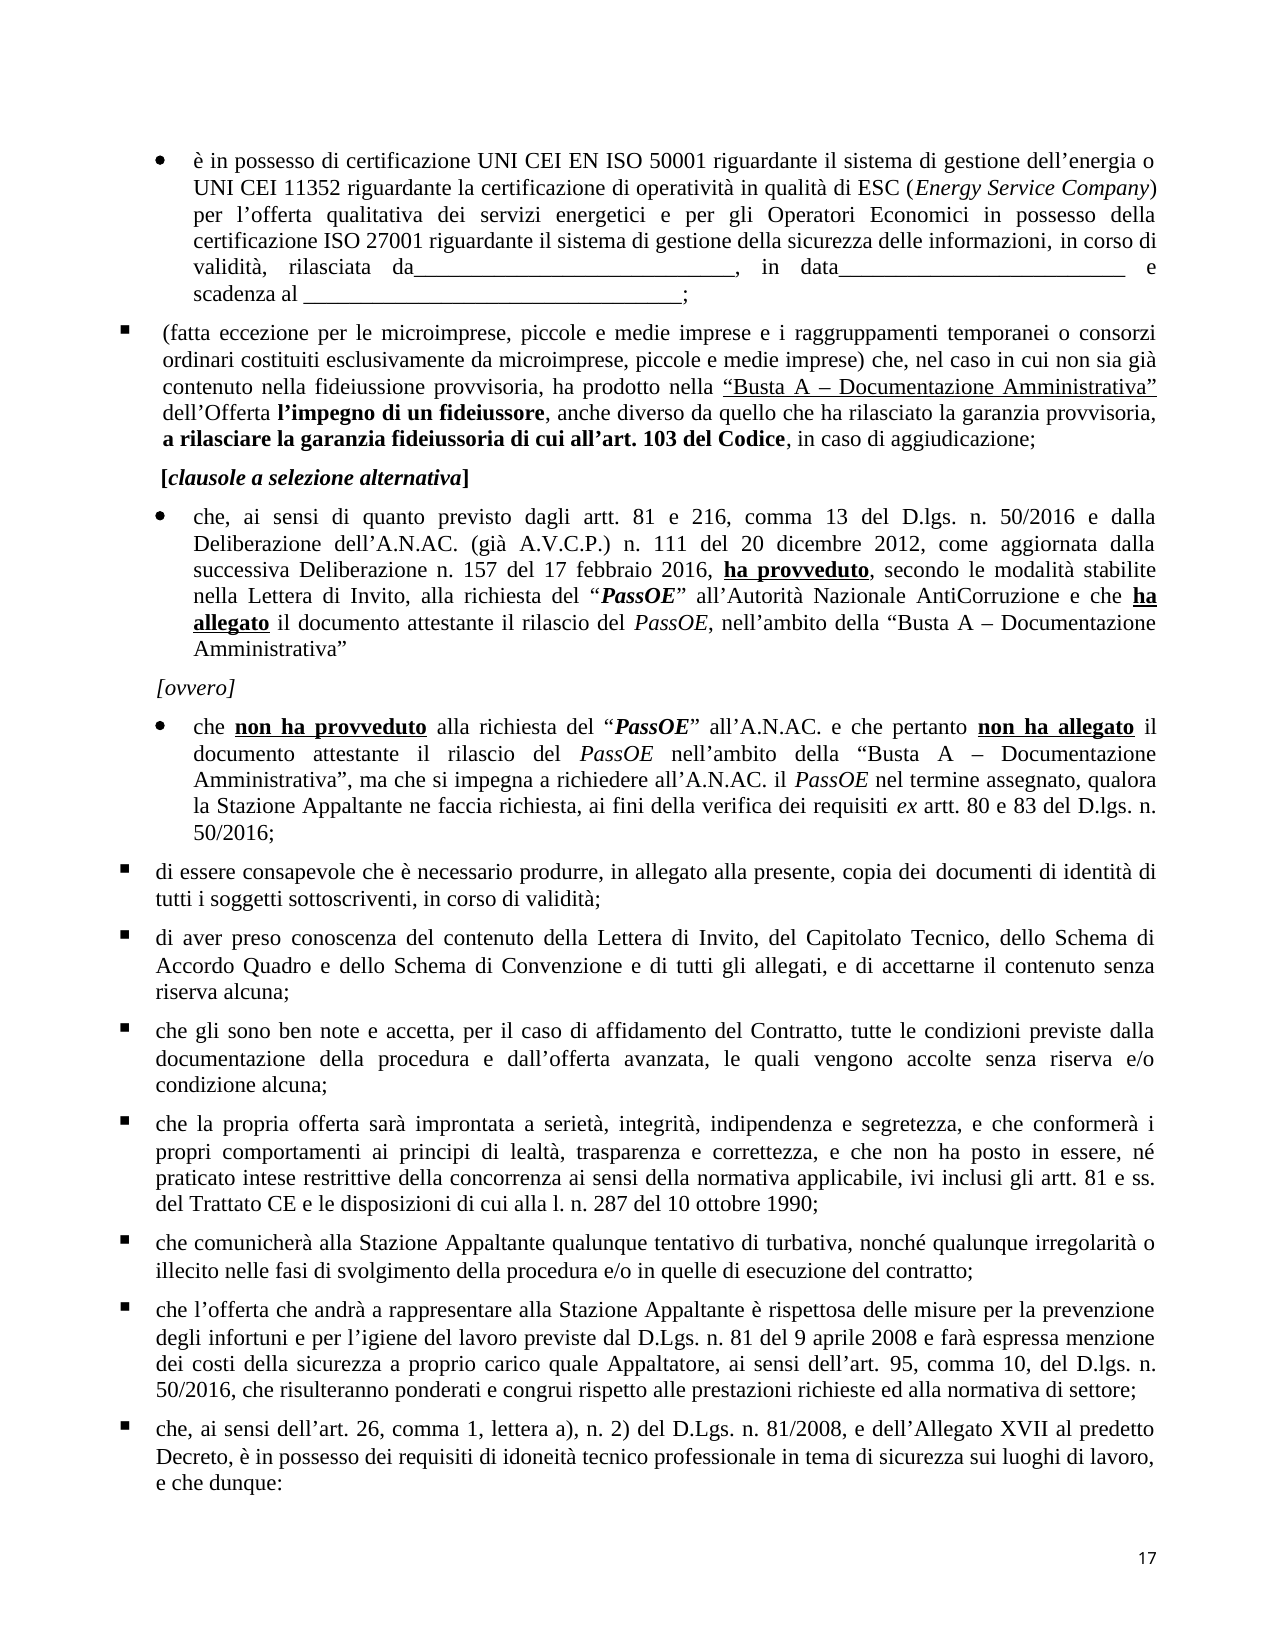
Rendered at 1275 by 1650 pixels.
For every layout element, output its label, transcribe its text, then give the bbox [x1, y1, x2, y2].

list che la propria offerta sarà improntata a serietà, integrità, indipendenza e segretezza, e che conformerà i propri comportamenti ai principi di lealtà, trasparenza e correttezza, e che non ha posto in essere, né praticato intese restrittive della concorrenza ai sensi della normativa applicabile, ivi inclusi gli artt. 81 e ss. del Trattato CE e le disposizioni di cui alla l. n. 287 del 10 ottobre 1990; [118, 1110, 1157, 1217]
list che l’offerta che andrà a rappresentare alla Stazione Appaltante è rispettosa delle misure per la prevenzione degli infortuni e per l’igiene del lavoro previste dal D.Lgs. n. 81 del 9 aprile 2008 e farà espressa menzione dei costi della sicurezza a proprio carico quale Appaltatore, ai sensi dell’art. 95, comma 10, del D.lgs. n. 50/2016, che risulteranno ponderati e congrui rispetto alle prestazioni richieste ed alla normativa di settore; [118, 1296, 1157, 1403]
list che non ha provveduto alla richiesta del “PassOE” all’A.N.AC. e che pertanto non ha allegato il documento attestante il rilascio del PassOE nell’ambito della “Busta A – Documentazione Amministrativa”, ma che si impegna a richiedere all’A.N.AC. il PassOE nel termine assegnato, qualora la Stazione Appaltante ne faccia richiesta, ai fini della verifica dei requisiti ex artt. 80 e 83 del D.lgs. n. 50/2016; [156, 713, 1157, 845]
list che, ai sensi dell’art. 26, comma 1, lettera a), n. 2) del D.Lgs. n. 81/2008, e dell’Allegato XVII al predetto Decreto, è in possesso dei requisiti di idoneità tecnico professionale in tema di sicurezza sui luoghi di lavoro, e che dunque: [118, 1415, 1157, 1496]
text [clausole a selezione alternativa] [118, 464, 1157, 491]
list è in possesso di certificazione UNI CEI EN ISO 50001 riguardante il sistema di gestione dell’energia o UNI CEI 11352 riguardante la certificazione di operatività in qualità di ESC (Energy Service Company) per l’offerta qualitativa dei servizi energetici e per gli Operatori Economici in possesso della certificazione ISO 27001 riguardante il sistema di gestione della sicurezza delle informazioni, in corso di validità, rilasciata da____________________________, in data_________________________ e scadenza al _________________________________; [156, 148, 1157, 306]
list (fatta eccezione per le microimprese, piccole e medie imprese e i raggruppamenti temporanei o consorzi ordinari costituiti esclusivamente da microimprese, piccole e medie imprese) che, nel caso in cui non sia già contenuto nella fideiussione provvisoria, ha prodotto nella “Busta A – Documentazione Amministrativa” dell’Offerta l’impegno di un fideiussore, anche diverso da quello che ha rilasciato la garanzia provvisoria, a rilasciare la garanzia fideiussoria di cui all’art. 103 del Codice, in caso di aggiudicazione; [118, 319, 1157, 452]
list che comunicherà alla Stazione Appaltante qualunque tentativo di turbativa, nonché qualunque irregolarità o illecito nelle fasi di svolgimento della procedura e/o in quelle di esecuzione del contratto; [118, 1229, 1157, 1283]
list che, ai sensi di quanto previsto dagli artt. 81 e 216, comma 13 del D.lgs. n. 50/2016 e dalla Deliberazione dell’A.N.AC. (già A.V.C.P.) n. 111 del 20 dicembre 2012, come aggiornata dalla successiva Deliberazione n. 157 del 17 febbraio 2016, ha provveduto, secondo le modalità stabilite nella Lettera di Invito, alla richiesta del “PassOE” all’Autorità Nazionale AntiCorruzione e che ha allegato il documento attestante il rilascio del PassOE, nell’ambito della “Busta A – Documentazione Amministrativa” [156, 503, 1157, 662]
list di aver preso conoscenza del contenuto della Lettera di Invito, del Capitolato Tecnico, dello Schema di Accordo Quadro e dello Schema di Convenzione e di tutti gli allegati, e di accettarne il contenuto senza riserva alcuna; [118, 924, 1157, 1005]
list che gli sono ben note e accetta, per il caso di affidamento del Contratto, tutte le condizioni previste dalla documentazione della procedura e dall’offerta avanzata, le quali vengono accolte senza riserva e/o condizione alcuna; [118, 1017, 1157, 1098]
list di essere consapevole che è necessario produrre, in allegato alla presente, copia dei documenti di identità di tutti i soggetti sottoscriventi, in corso di validità; [118, 858, 1157, 912]
text [ovvero] [118, 674, 1157, 701]
